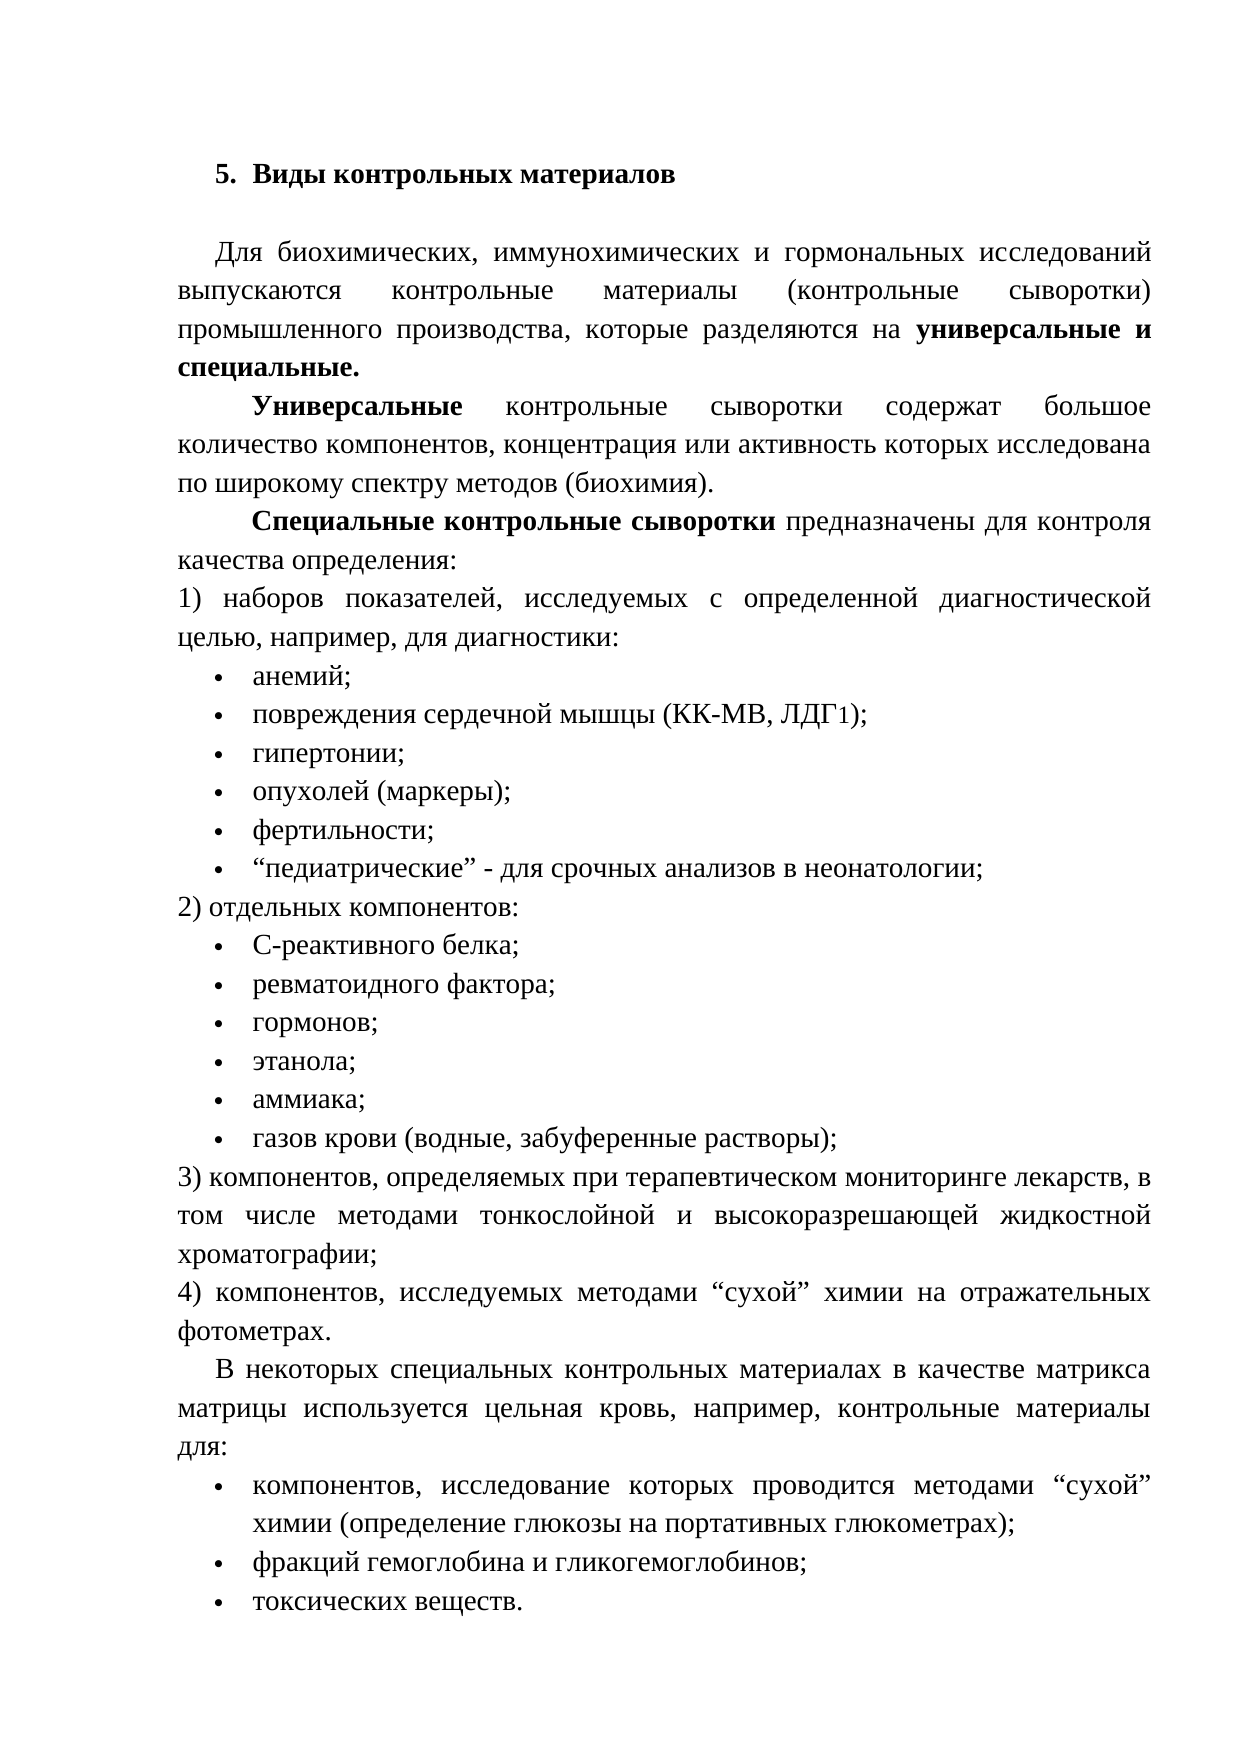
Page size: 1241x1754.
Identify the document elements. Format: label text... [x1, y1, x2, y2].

list фракций гемоглобина и гликогемоглобинов; [215, 1544, 1152, 1578]
text 3) компонентов, определяемых при терапевтическом мониторинге лекарств, в том числе методами тонкослойной и высокоразрешающей жидкостной хроматографии; [177, 1159, 1152, 1269]
list аммиака; [215, 1082, 1152, 1115]
list анемий; [215, 658, 1152, 691]
list этанола; [215, 1043, 1152, 1077]
list компонентов, исследование которых проводится методами “сухой” химии (определение глюкозы на портативных глюкометрах); [215, 1467, 1152, 1539]
list опухолей (маркеры); [215, 773, 1152, 807]
list фертильности; [215, 812, 1152, 845]
list токсических веществ. [215, 1583, 1152, 1616]
list гипертонии; [215, 735, 1152, 768]
text 1) наборов показателей, исследуемых с определенной диагностической целью, например, для диагностики: [177, 581, 1152, 653]
text В некоторых специальных контрольных материалах в качестве матрикса матрицы используется цельная кровь, например, контрольные материалы для: [177, 1351, 1152, 1462]
text Универсальные контрольные сыворотки содержат большое количество компонентов, концентрация или активность которых исследована по широкому спектру методов (биохимия). [177, 388, 1152, 498]
list С-реактивного белка; [215, 927, 1152, 961]
text Для биохимических, иммунохимических и гормональных исследований выпускаются контрольные материалы (контрольные сыворотки) промышленного производства, которые разделяются на универсальные и специальные. [177, 234, 1152, 383]
list гормонов; [215, 1004, 1152, 1038]
list газов крови (водные, забуференные растворы); [215, 1120, 1152, 1154]
text 2) отдельных компонентов: [177, 889, 1152, 922]
list повреждения сердечной мышцы (КК-МВ, ЛДГ1); [215, 696, 1152, 730]
list “педиатрические” - для срочных анализов в неонатологии; [215, 850, 1152, 884]
list Виды контрольных материалов [215, 157, 1152, 190]
text 4) компонентов, исследуемых методами “сухой” химии на отражательных фотометрах. [177, 1274, 1152, 1346]
list ревматоидного фактора; [215, 966, 1152, 999]
text Специальные контрольные сыворотки предназначены для контроля качества определения: [177, 503, 1152, 576]
